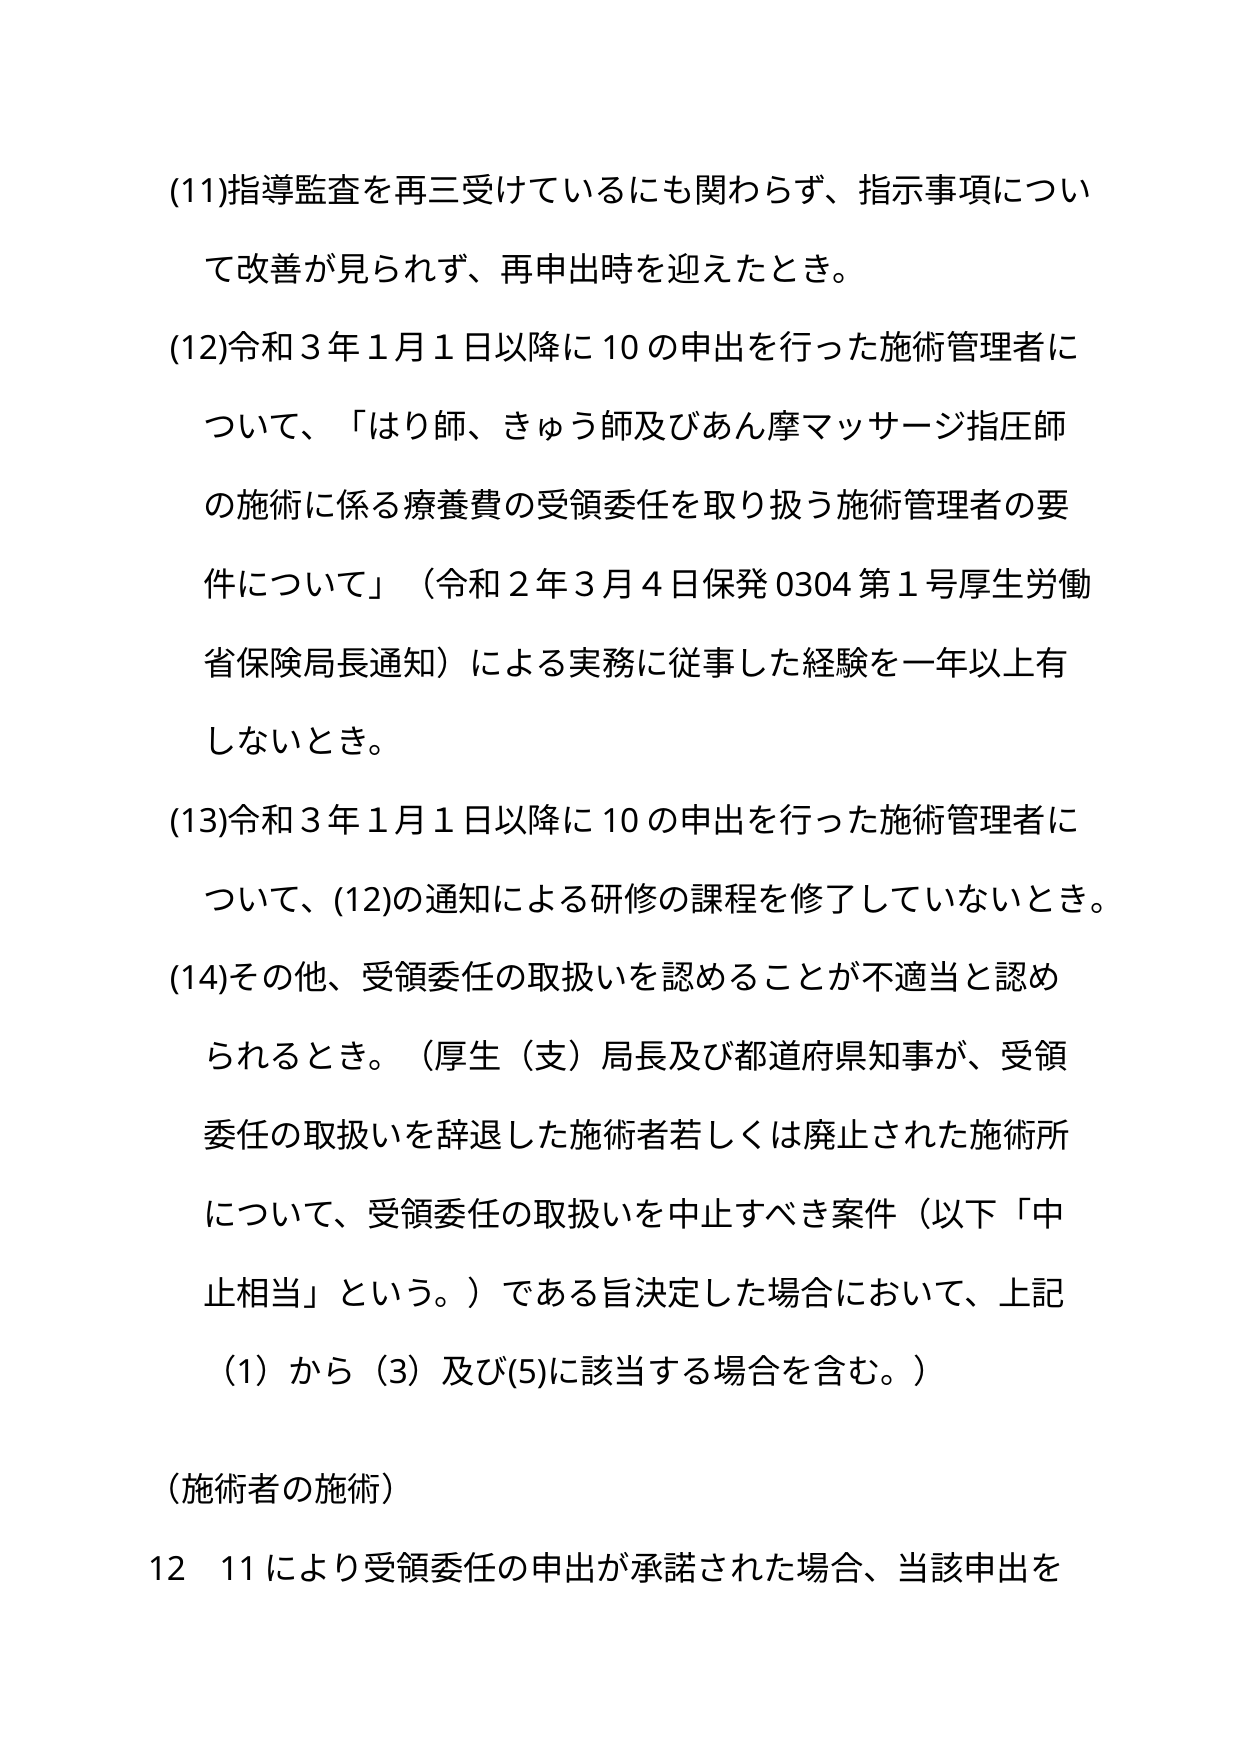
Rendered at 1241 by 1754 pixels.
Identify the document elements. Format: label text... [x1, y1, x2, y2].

text (14)その他、受領委任の取扱いを認めることが不適当と認められるとき。（厚生（支）局長及び都道府県知事が、受領委任の取扱いを辞退した施術者若しくは廃止された施術所について、受領委任の取扱いを中止すべき案件（以下「中止相当」という。）である旨決定した場合において、上記（1）から（3）及び(5)に該当する場合を含む。） [169, 936, 1092, 1408]
text (13)令和３年１月１日以降に10の申出を行った施術管理者について、(12)の通知による研修の課程を修了していないとき。 [169, 778, 1092, 936]
text （施術者の施術） [148, 1448, 1092, 1527]
text (12)令和３年１月１日以降に10の申出を行った施術管理者について、「はり師、きゅう師及びあん摩マッサージ指圧師の施術に係る療養費の受領委任を取り扱う施術管理者の要件について」（令和２年３月４日保発0304第１号厚生労働省保険局長通知）による実務に従事した経験を一年以上有しないとき。 [169, 306, 1092, 778]
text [148, 1527, 1092, 1605]
text (11)指導監査を再三受けているにも関わらず、指示事項について改善が見られず、再申出時を迎えたとき。 [169, 148, 1092, 306]
